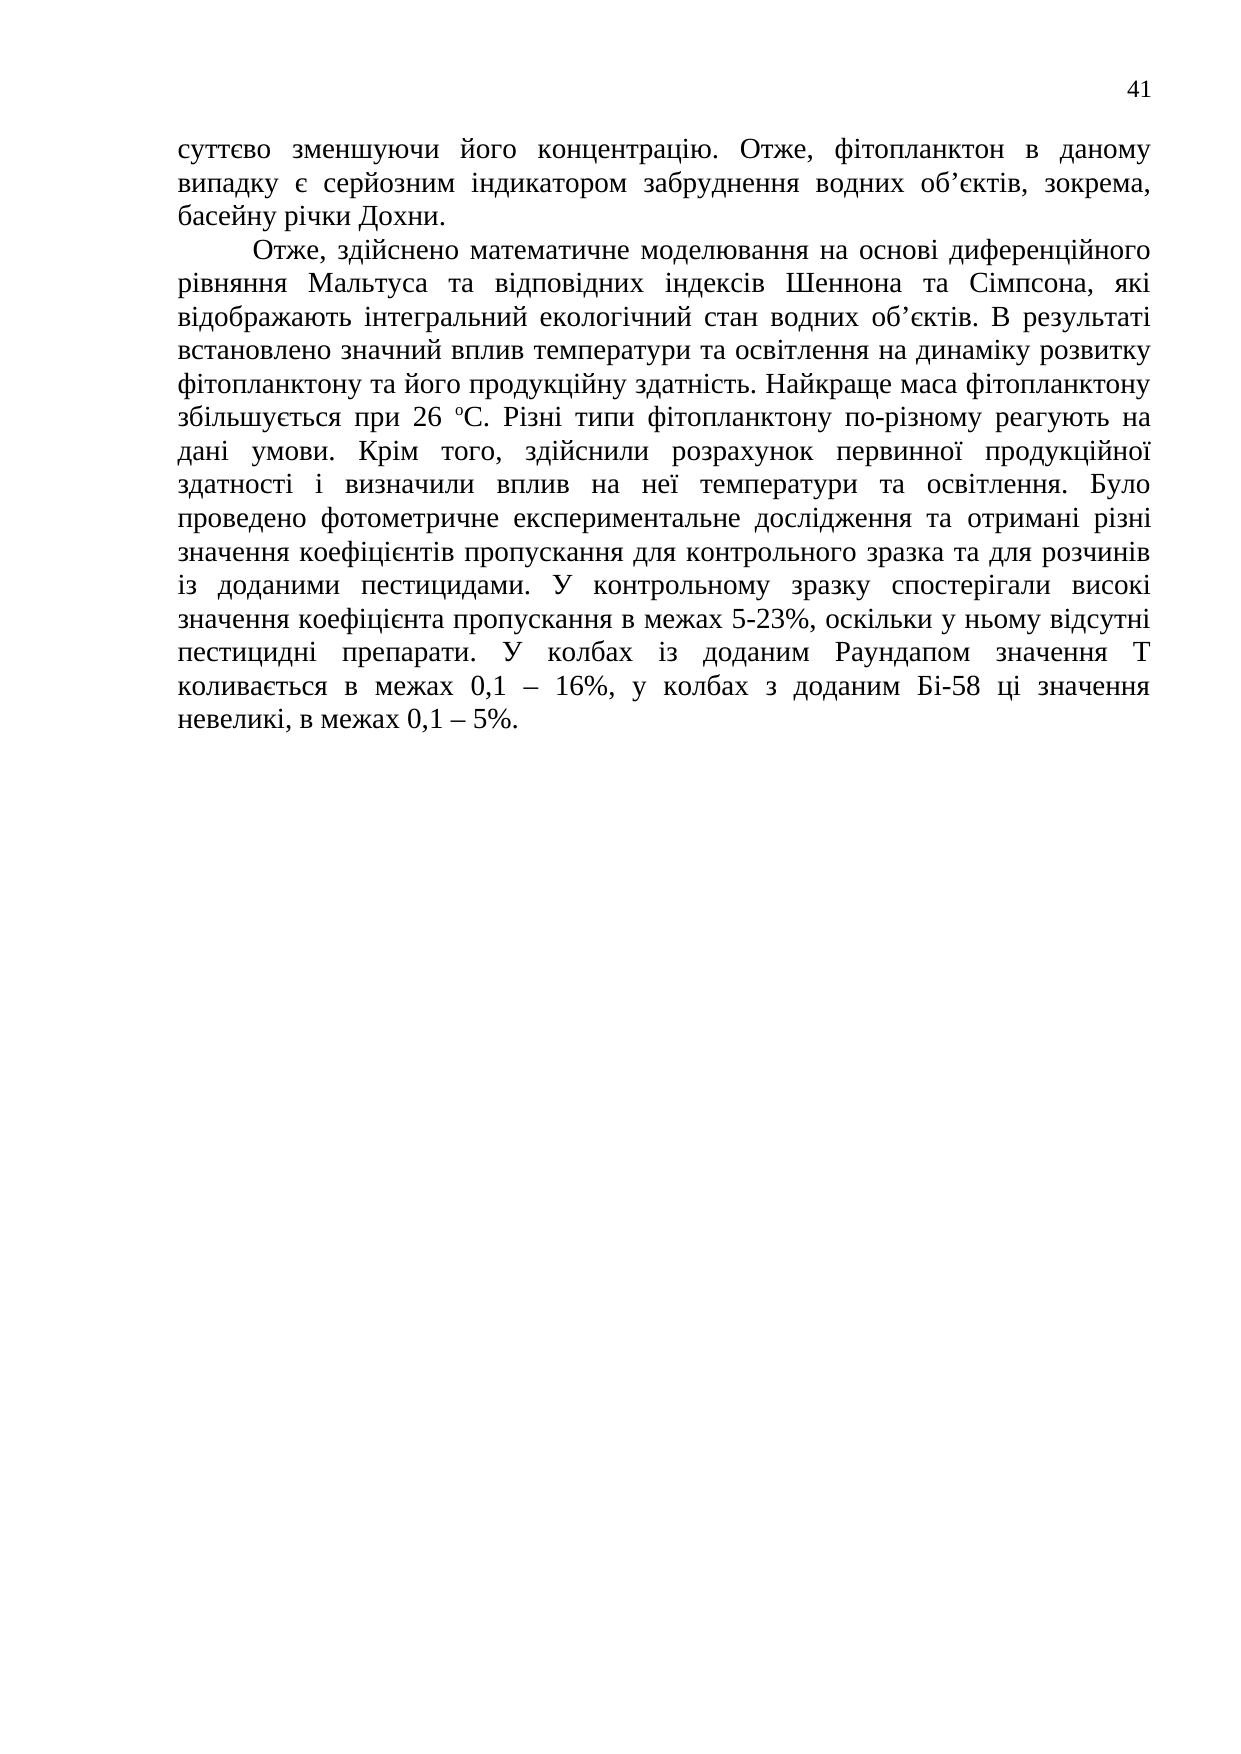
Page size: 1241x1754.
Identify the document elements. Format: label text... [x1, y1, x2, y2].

text Отже, здійснено математичне моделювання на основі диференційного рівняння Мальтуса та відповідних індексів Шеннона та Сімпсона, які відображають інтегральний екологічний стан водних об’єктів. В результаті встановлено значний вплив температури та освітлення на динаміку розвитку фітопланктону та його продукційну здатність. Найкраще маса фітопланктону збільшується при 26 оС. Різні типи фітопланктону по-різному реагують на дані умови. Крім того, здійснили розрахунок первинної продукційної здатності і визначили вплив на неї температури та освітлення. Було проведено фотометричне експериментальне дослідження та отримані різні значення коефіцієнтів пропускання для контрольного зразка та для розчинів із доданими пестицидами. У контрольному зразку спостерігали високі значення коефіцієнта пропускання в межах 5-23%, оскільки у ньому відсутні пестицидні препарати. У колбах із доданим Раундапом значення Т коливається в межах 0,1 – 16%, у колбах з доданим Бі-58 ці значення невеликі, в межах 0,1 – 5%. [177, 232, 1152, 735]
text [177, 131, 1152, 232]
